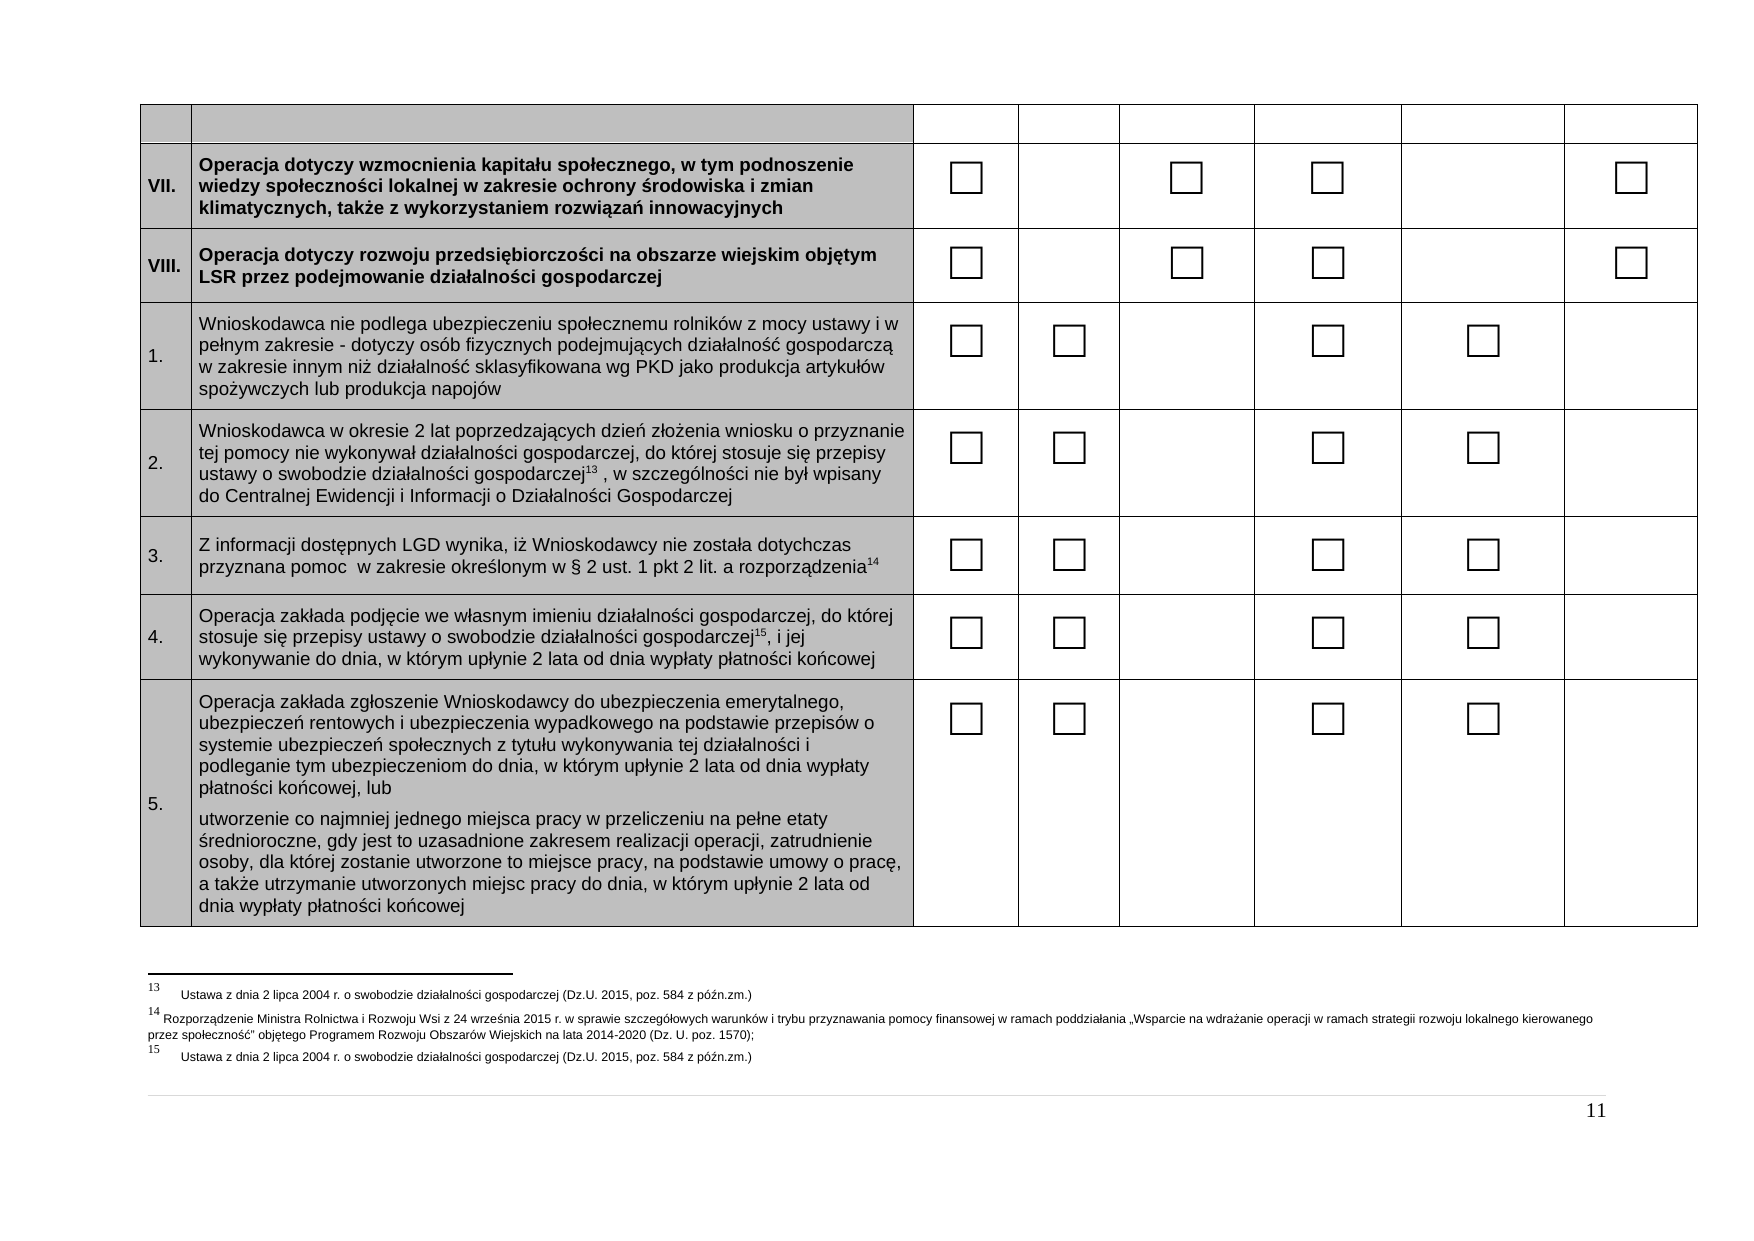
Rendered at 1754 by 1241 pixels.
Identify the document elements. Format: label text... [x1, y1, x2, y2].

table_cell □ [1402, 410, 1564, 516]
table_cell □ [914, 595, 1018, 679]
table_cell [1565, 303, 1697, 409]
table_cell Operacja dotyczy rozwoju przedsiębiorczości na obszarze wiejskim objętym LSR przez podejmowanie działalności gospodarczej [192, 229, 913, 302]
table_cell VIII. [141, 229, 191, 302]
table_cell Operacja zakłada podjęcie we własnym imieniu działalności gospodarczej, do której stosuje się przepisy ustawy o swobodzie działalności gospodarczej, i jej wykonywanie do dnia, w którym upłynie 2 lata od dnia wypłaty płatności końcowej [192, 595, 913, 679]
table_cell □ [1120, 144, 1254, 228]
table_cell □ [914, 144, 1018, 228]
table_cell [1120, 595, 1254, 679]
table_cell □ [914, 680, 1018, 926]
table_cell □ [914, 517, 1018, 594]
table_cell □ [1255, 680, 1401, 926]
table_cell □ [1019, 595, 1119, 679]
table_cell □ [1402, 595, 1564, 679]
table_cell □ [1255, 144, 1401, 228]
table_cell [1019, 144, 1119, 228]
table_cell □ [914, 303, 1018, 409]
table_cell [1120, 517, 1254, 594]
table_cell [1565, 595, 1697, 679]
table_cell □ [1255, 517, 1401, 594]
table_cell □ [1565, 144, 1697, 228]
table_cell Wnioskodawca w okresie 2 lat poprzedzających dzień złożenia wniosku o przyznanie tej pomocy nie wykonywał działalności gospodarczej, do której stosuje się przepisy ustawy o swobodzie działalności gospodarczej , w szczególności nie był wpisany do Centralnej Ewidencji i Informacji o Działalności Gospodarczej [192, 410, 913, 516]
table_cell [1565, 680, 1697, 926]
table_cell Z informacji dostępnych LGD wynika, iż Wnioskodawcy nie została dotychczas przyznana pomoc w zakresie określonym w § 2 ust. 1 pkt 2 lit. a rozporządzenia [192, 517, 913, 594]
table_cell □ [1255, 303, 1401, 409]
table_cell VII. [141, 144, 191, 228]
table_cell □ [1565, 229, 1697, 302]
table_cell □ [1255, 105, 1401, 142]
table_cell [1565, 517, 1697, 594]
table_cell [1120, 410, 1254, 516]
table_cell □ [1120, 105, 1254, 142]
table_cell Wnioskodawca nie podlega ubezpieczeniu społecznemu rolników z mocy ustawy i w pełnym zakresie - dotyczy osób fizycznych podejmujących działalność gospodarczą w zakresie innym niż działalność sklasyfikowana wg PKD jako produkcja artykułów spożywczych lub produkcja napojów [192, 303, 913, 409]
table_cell □ [1402, 303, 1564, 409]
table_cell □ [1402, 517, 1564, 594]
table_cell 1. [141, 303, 191, 409]
table_cell □ [1019, 105, 1119, 142]
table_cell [192, 105, 913, 142]
table_cell □ [914, 410, 1018, 516]
table_cell □ [1019, 410, 1119, 516]
table_cell □ [1120, 229, 1254, 302]
table_cell Operacja zakłada zgłoszenie Wnioskodawcy do ubezpieczenia emerytalnego, ubezpieczeń rentowych i ubezpieczenia wypadkowego na podstawie przepisów o systemie ubezpieczeń społecznych z tytułu wykonywania tej działalności i podleganie tym ubezpieczeniom do dnia, w którym upłynie 2 lata od dnia wypłaty płatności końcowej, lub utworzenie co najmniej jednego miejsca pracy w przeliczeniu na pełne etaty średnioroczne, gdy jest to uzasadnione zakresem realizacji operacji, zatrudnienie osoby, dla której zostanie utworzone to miejsce pracy, na podstawie umowy o pracę, a także utrzymanie utworzonych miejsc pracy do dnia, w którym upłynie 2 lata od dnia wypłaty płatności końcowej [192, 680, 913, 926]
table_cell □ [914, 105, 1018, 142]
table_cell 2. [141, 410, 191, 516]
table_cell [1120, 303, 1254, 409]
table_cell □ [1019, 680, 1119, 926]
table_cell [1565, 410, 1697, 516]
table_cell [1019, 229, 1119, 302]
table_cell □ [1402, 105, 1564, 142]
table_cell Operacja dotyczy wzmocnienia kapitału społecznego, w tym podnoszenie wiedzy społeczności lokalnej w zakresie ochrony środowiska i zmian klimatycznych, także z wykorzystaniem rozwiązań innowacyjnych [192, 144, 913, 228]
table_cell 5. [141, 680, 191, 926]
table_cell 10. [141, 105, 191, 142]
table_cell [1402, 144, 1564, 228]
table_cell □ [1019, 303, 1119, 409]
table_cell □ [1565, 105, 1697, 142]
table_cell □ [1255, 410, 1401, 516]
table_cell □ [1402, 680, 1564, 926]
table_cell 4. [141, 595, 191, 679]
table_cell [1402, 229, 1564, 302]
table_cell □ [1019, 517, 1119, 594]
table_cell □ [914, 229, 1018, 302]
table_cell □ [1255, 229, 1401, 302]
table_cell □ [1255, 595, 1401, 679]
table_cell 3. [141, 517, 191, 594]
table_cell [1120, 680, 1254, 926]
